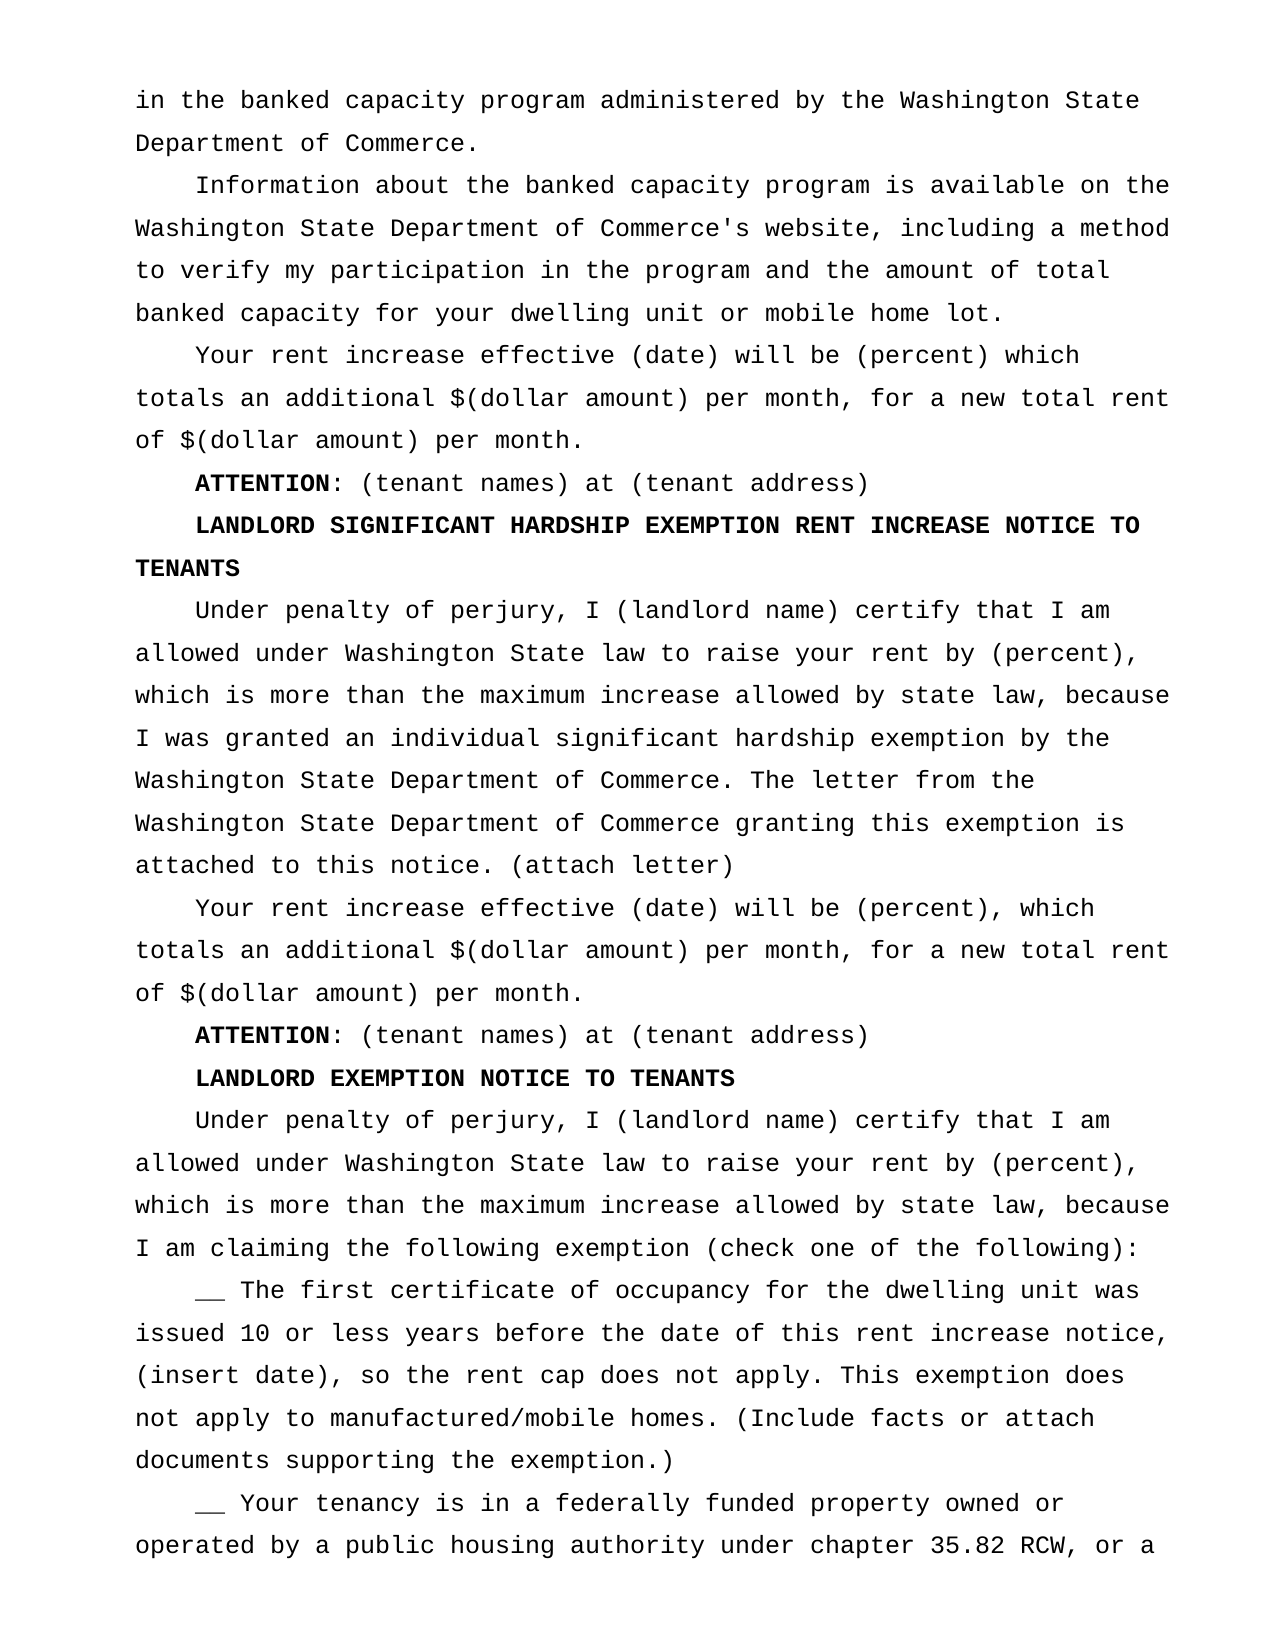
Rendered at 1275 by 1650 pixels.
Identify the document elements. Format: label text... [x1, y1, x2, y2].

text Under penalty of perjury, I (landlord name) certify that I am allowed under Washington State law to raise your rent by (percent), which is more than the maximum increase allowed by state law, because I am claiming the following exemption (check one of the following): [135, 1095, 1170, 1265]
text LANDLORD EXEMPTION NOTICE TO TENANTS [135, 1052, 1170, 1095]
text ATTENTION: (tenant names) at (tenant address) [135, 1010, 1170, 1052]
text Under penalty of perjury, I (landlord name) certify that I am allowed under Washington State law to raise your rent by (percent), which is more than the maximum increase allowed by state law, because I was granted an individual significant hardship exemption by the Washington State Department of Commerce. The letter from the Washington State Department of Commerce granting this exemption is attached to this notice. (attach letter) [135, 585, 1170, 882]
text LANDLORD SIGNIFICANT HARDSHIP EXEMPTION RENT INCREASE NOTICE TO TENANTS [135, 500, 1170, 585]
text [135, 1477, 1170, 1562]
text __ The first certificate of occupancy for the dwelling unit was issued 10 or less years before the date of this rent increase notice, (insert date), so the rent cap does not apply. This exemption does not apply to manufactured/mobile homes. (Include facts or attach documents supporting the exemption.) [135, 1265, 1170, 1477]
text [135, 75, 1170, 160]
text Your rent increase effective (date) will be (percent) which totals an additional $(dollar amount) per month, for a new total rent of $(dollar amount) per month. [135, 330, 1170, 457]
text ATTENTION: (tenant names) at (tenant address) [135, 457, 1170, 500]
text Information about the banked capacity program is available on the Washington State Department of Commerce's website, including a method to verify my participation in the program and the amount of total banked capacity for your dwelling unit or mobile home lot. [135, 160, 1170, 330]
text Your rent increase effective (date) will be (percent), which totals an additional $(dollar amount) per month, for a new total rent of $(dollar amount) per month. [135, 882, 1170, 1010]
